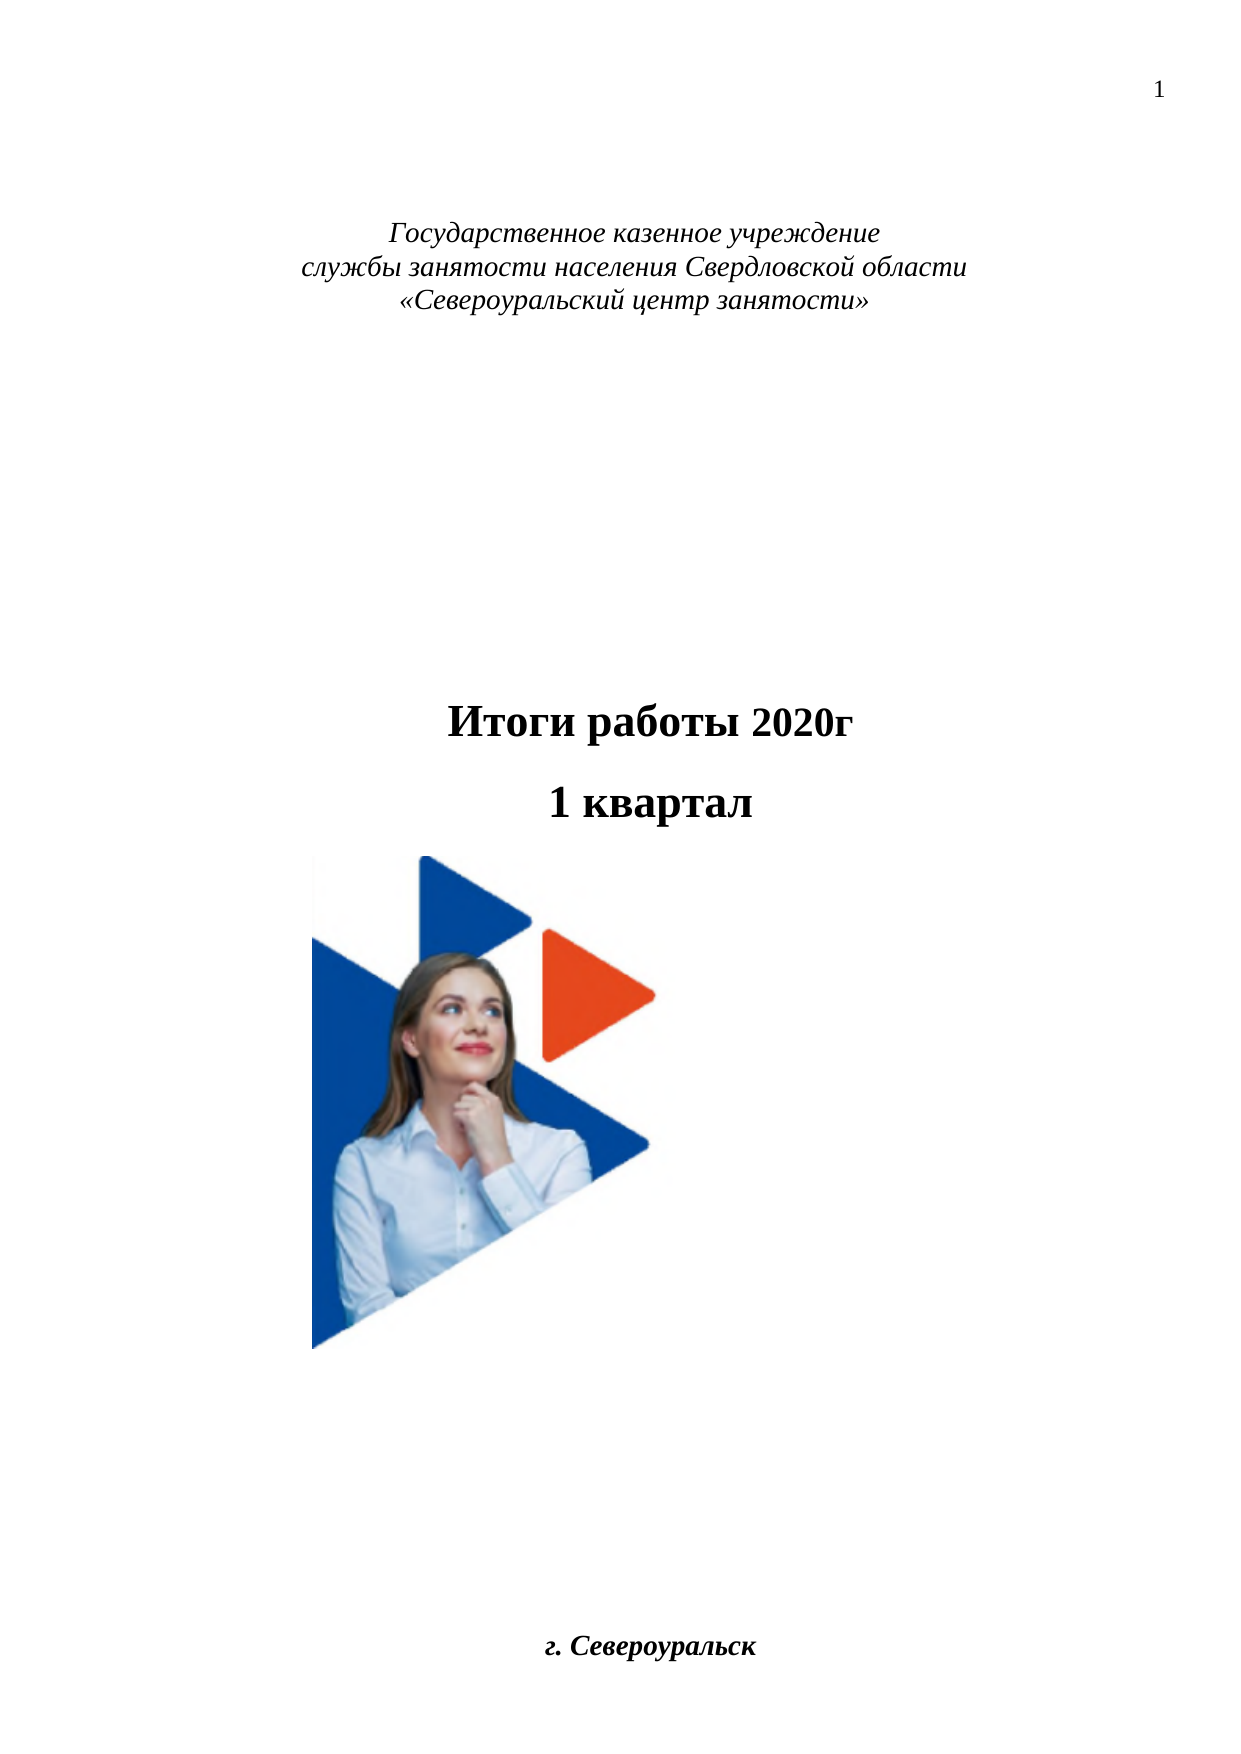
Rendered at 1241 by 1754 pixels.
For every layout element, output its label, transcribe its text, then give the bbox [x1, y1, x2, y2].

text Государственное казенное учреждение [103, 215, 1165, 249]
text 1 квартал [133, 775, 1138, 828]
text Итоги работы 2020г [133, 694, 1138, 746]
text «Североуральский центр занятости» [103, 282, 1165, 316]
text г. Североуральск [133, 1628, 1138, 1661]
text службы занятости населения Свердловской области [103, 249, 1165, 282]
picture [312, 856, 989, 1349]
